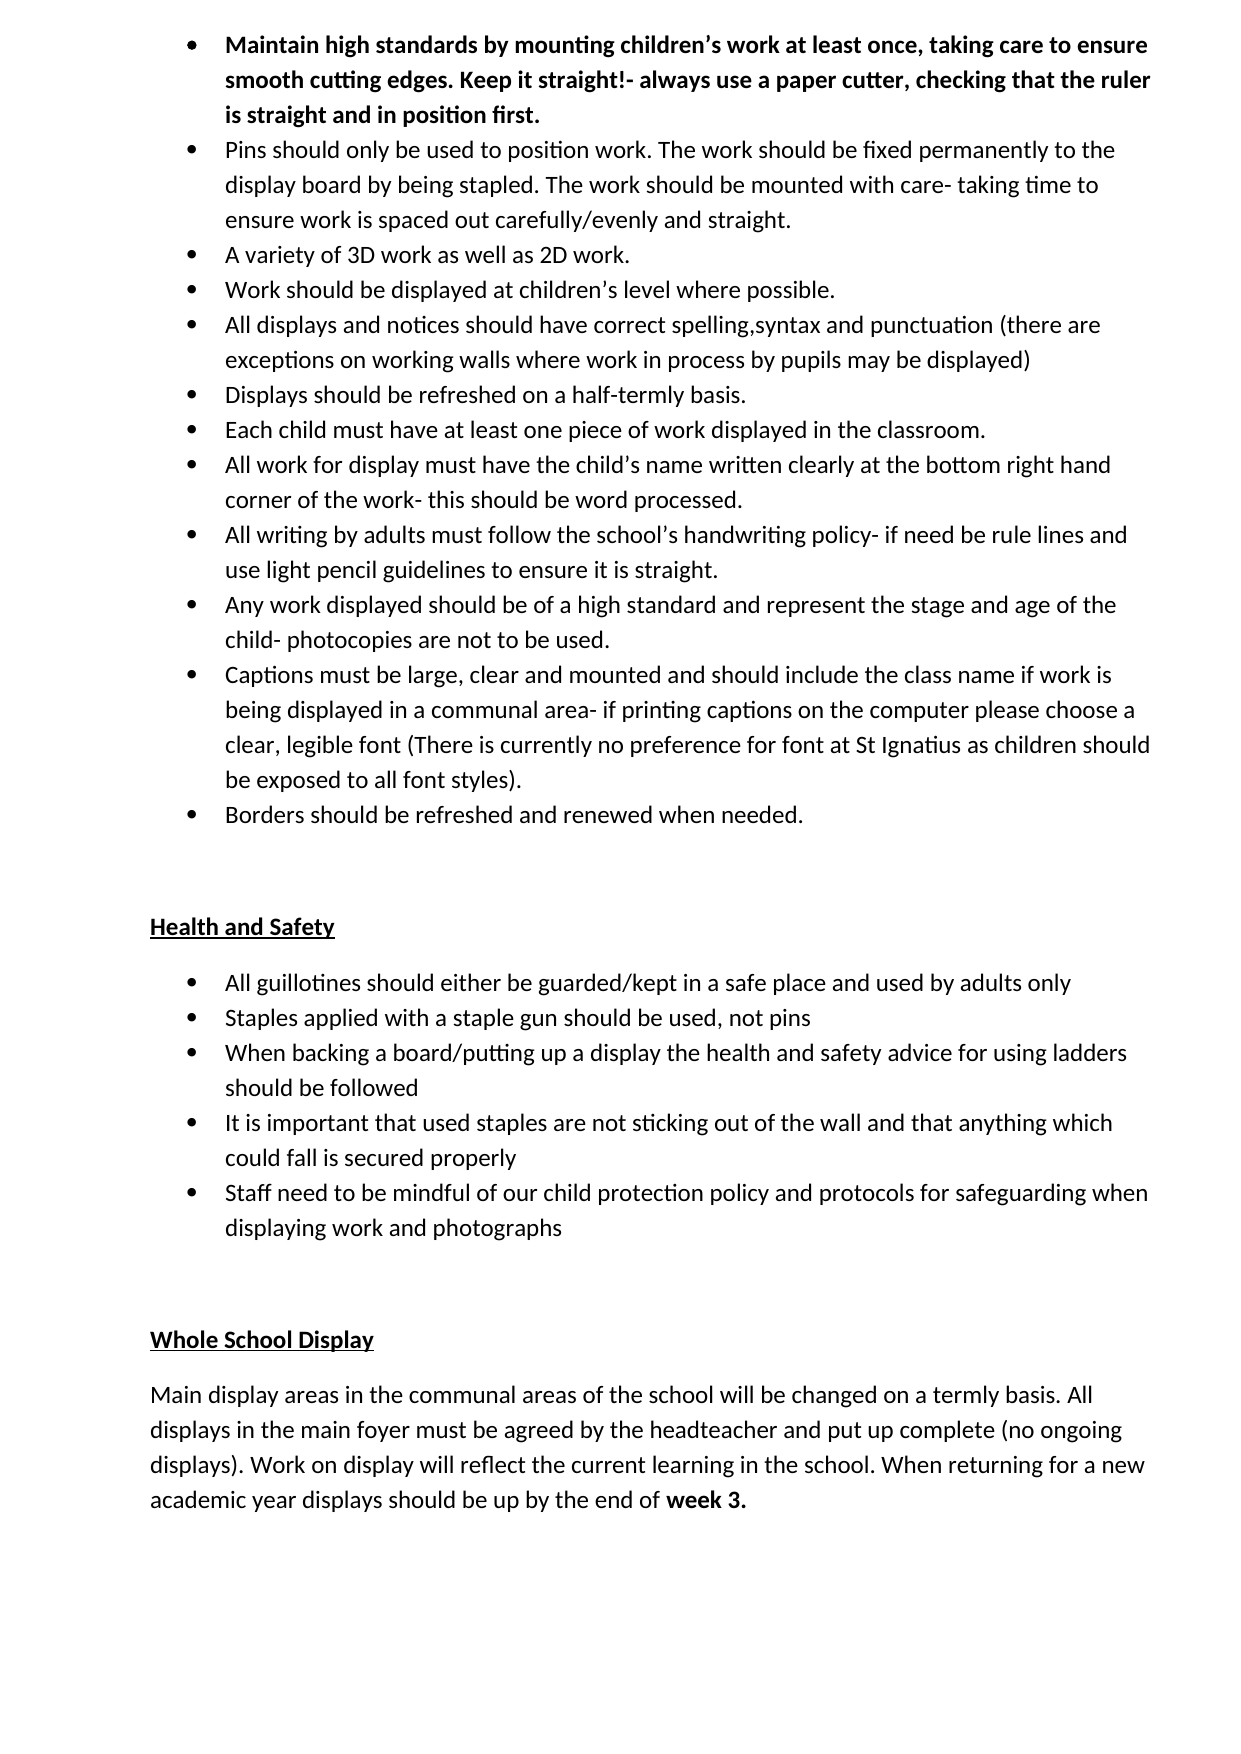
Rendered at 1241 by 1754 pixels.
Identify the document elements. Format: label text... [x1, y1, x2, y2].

list All guillotines should either be guarded/kept in a safe place and used by adults only [187, 967, 1154, 998]
list Pins should only be used to position work. The work should be fixed permanently to the display board by being stapled. The work should be mounted with care- taking time to ensure work is spaced out carefully/evenly and straight. [187, 134, 1154, 235]
text Health and Safety [150, 911, 1154, 942]
list When backing a board/putting up a display the health and safety advice for using ladders should be followed [187, 1037, 1154, 1103]
list Work should be displayed at children’s level where possible. [187, 274, 1154, 305]
text Whole School Display [150, 1324, 1154, 1354]
text Main display areas in the communal areas of the school will be changed on a termly basis. All displays in the main foyer must be agreed by the headteacher and put up complete (no ongoing displays). Work on display will reflect the current learning in the school. When returning for a new academic year displays should be up by the end of week 3. [150, 1379, 1154, 1515]
list A variety of 3D work as well as 2D work. [187, 239, 1154, 270]
list All work for display must have the child’s name written clearly at the bottom right hand corner of the work- this should be word processed. [187, 449, 1154, 515]
list Staples applied with a staple gun should be used, not pins [187, 1002, 1154, 1033]
list Maintain high standards by mounting children’s work at least once, taking care to ensure smooth cutting edges. Keep it straight!- always use a paper cutter, checking that the ruler is straight and in position first. [187, 29, 1154, 130]
list Any work displayed should be of a high standard and represent the stage and age of the child- photocopies are not to be used. [187, 589, 1154, 655]
list It is important that used staples are not sticking out of the wall and that anything which could fall is secured properly [187, 1107, 1154, 1173]
list Each child must have at least one piece of work displayed in the classroom. [187, 414, 1154, 445]
list All writing by adults must follow the school’s handwriting policy- if need be rule lines and use light pencil guidelines to ensure it is straight. [187, 519, 1154, 585]
list Staff need to be mindful of our child protection policy and protocols for safeguarding when displaying work and photographs [187, 1177, 1154, 1243]
list Displays should be refreshed on a half-termly basis. [187, 379, 1154, 410]
list Captions must be large, clear and mounted and should include the class name if work is being displayed in a communal area- if printing captions on the computer please choose a clear, legible font (There is currently no preference for font at St Ignatius as children should be exposed to all font styles). [187, 659, 1154, 795]
list All displays and notices should have correct spelling,syntax and punctuation (there are exceptions on working walls where work in process by pupils may be displayed) [187, 309, 1154, 375]
list Borders should be refreshed and renewed when needed. [187, 799, 1154, 830]
